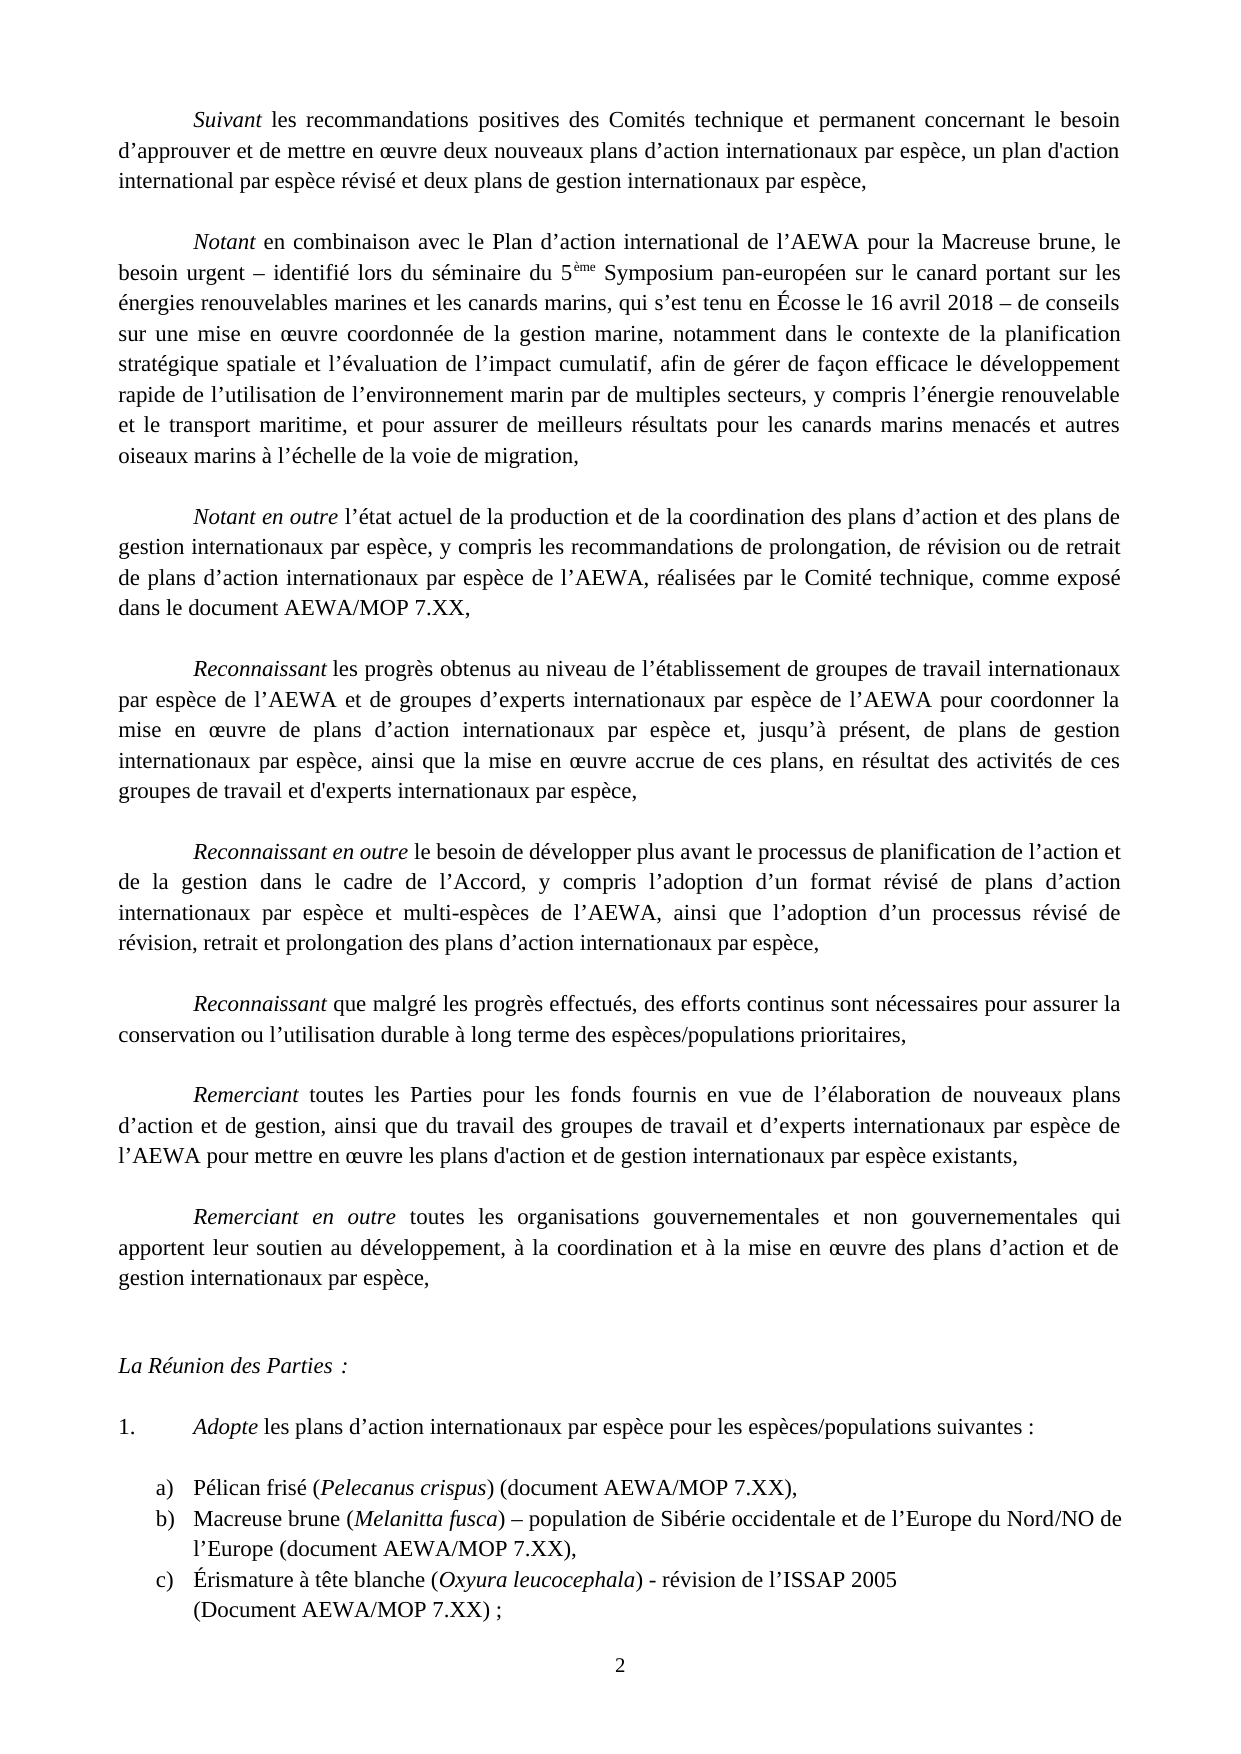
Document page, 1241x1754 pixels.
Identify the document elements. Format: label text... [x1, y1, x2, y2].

text Notant en combinaison avec le Plan d’action international de l’AEWA pour la Macreuse brune, le besoin urgent – identifié lors du séminaire du 5ème Symposium pan-européen sur le canard portant sur les énergies renouvelables marines et les canards marins, qui s’est tenu en Écosse le 16 avril 2018 – de conseils sur une mise en œuvre coordonnée de la gestion marine, notamment dans le contexte de la planification stratégique spatiale et l’évaluation de l’impact cumulatif, afin de gérer de façon efficace le développement rapide de l’utilisation de l’environnement marin par de multiples secteurs, y compris l’énergie renouvelable et le transport maritime, et pour assurer de meilleurs résultats pour les canards marins menacés et autres oiseaux marins à l’échelle de la voie de migration, [118, 228, 1122, 468]
text Remerciant en outre toutes les organisations gouvernementales et non gouvernementales qui apportent leur soutien au développement, à la coordination et à la mise en œuvre des plans d’action et de gestion internationaux par espèce, [118, 1203, 1122, 1291]
text Reconnaissant en outre le besoin de développer plus avant le processus de planification de l’action et de la gestion dans le cadre de l’Accord, y compris l’adoption d’un format révisé de plans d’action internationaux par espèce et multi-espèces de l’AEWA, ainsi que l’adoption d’un processus révisé de révision, retrait et prolongation des plans d’action internationaux par espèce, [118, 838, 1122, 956]
text (Document AEWA/MOP 7.XX) ; [193, 1596, 1122, 1622]
text La Réunion des Parties : [118, 1353, 1122, 1379]
text Reconnaissant que malgré les progrès effectués, des efforts continus sont nécessaires pour assurer la conservation ou l’utilisation durable à long terme des espèces/populations prioritaires, [118, 990, 1122, 1047]
list Macreuse brune (Melanitta fusca) – population de Sibérie occidentale et de l’Europe du Nord/NO de l’Europe (document AEWA/MOP 7.XX), [156, 1504, 1122, 1561]
text Reconnaissant les progrès obtenus au niveau de l’établissement de groupes de travail internationaux par espèce de l’AEWA et de groupes d’experts internationaux par espèce de l’AEWA pour coordonner la mise en œuvre de plans d’action internationaux par espèce et, jusqu’à présent, de plans de gestion internationaux par espèce, ainsi que la mise en œuvre accrue de ces plans, en résultat des activités de ces groupes de travail et d'experts internationaux par espèce, [118, 655, 1122, 803]
text Suivant les recommandations positives des Comités technique et permanent concernant le besoin d’approuver et de mettre en œuvre deux nouveaux plans d’action internationaux par espèce, un plan d'action international par espèce révisé et deux plans de gestion internationaux par espèce, [118, 106, 1122, 194]
text Remerciant toutes les Parties pour les fonds fournis en vue de l’élaboration de nouveaux plans d’action et de gestion, ainsi que du travail des groupes de travail et d’experts internationaux par espèce de l’AEWA pour mettre en œuvre les plans d'action et de gestion internationaux par espèce existants, [118, 1081, 1122, 1169]
list Érismature à tête blanche (Oxyura leucocephala) - révision de l’ISSAP 2005 [156, 1566, 1122, 1592]
text 1. Adopte les plans d’action internationaux par espèce pour les espèces/populations suivantes : [118, 1413, 1122, 1440]
list Pélican frisé (Pelecanus crispus) (document AEWA/MOP 7.XX), [156, 1474, 1122, 1500]
text Notant en outre l’état actuel de la production et de la coordination des plans d’action et des plans de gestion internationaux par espèce, y compris les recommandations de prolongation, de révision ou de retrait de plans d’action internationaux par espèce de l’AEWA, réalisées par le Comité technique, comme exposé dans le document AEWA/MOP 7.XX, [118, 503, 1122, 621]
